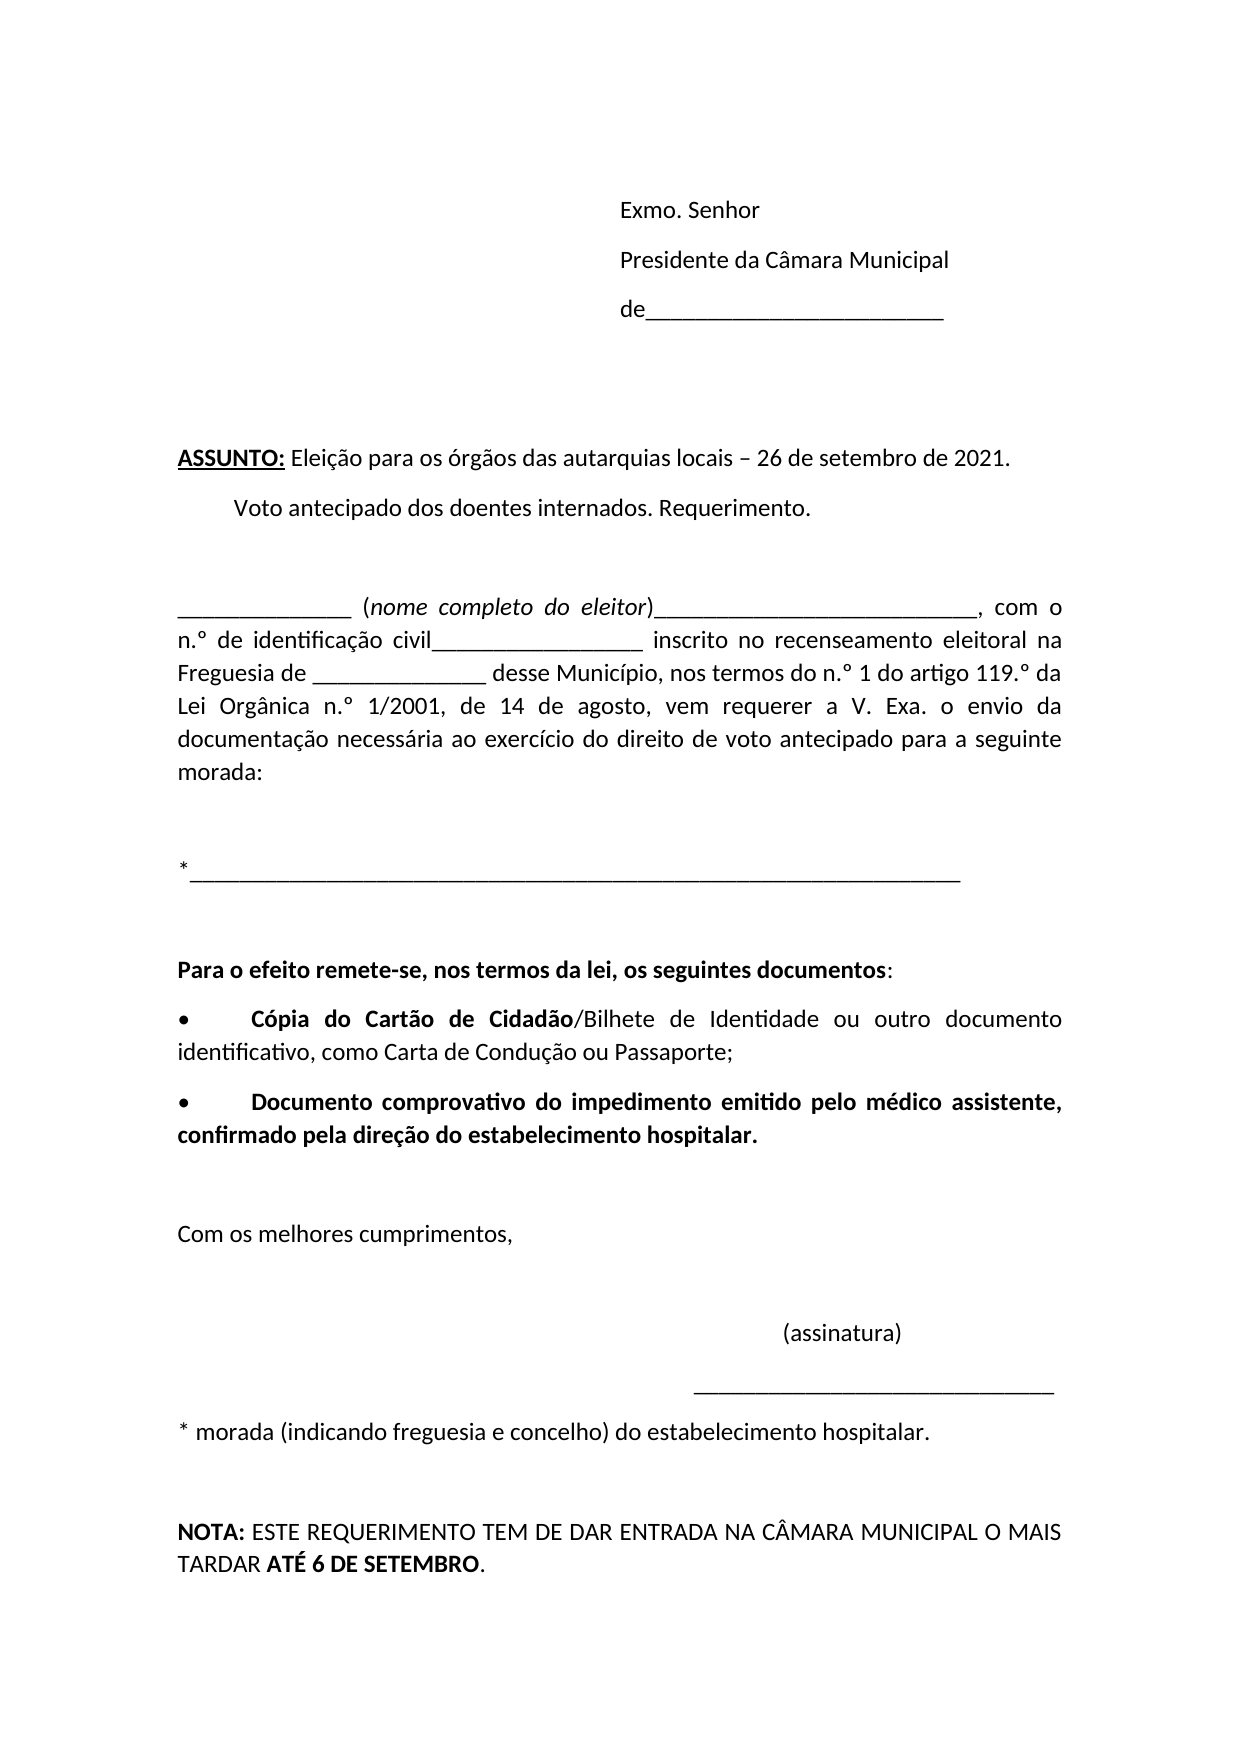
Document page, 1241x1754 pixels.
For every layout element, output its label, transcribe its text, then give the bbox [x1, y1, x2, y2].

text (assinatura) [177, 1317, 1063, 1348]
text *______________________________________________________________ [177, 855, 1063, 885]
text * morada (indicando freguesia e concelho) do estabelecimento hospitalar. [177, 1417, 1063, 1447]
text ASSUNTO: Eleição para os órgãos das autarquias locais – 26 de setembro de 2021. [177, 442, 1063, 473]
text Voto antecipado dos doentes internados. Requerimento. [177, 492, 1063, 522]
text Para o efeito remete-se, nos termos da lei, os seguintes documentos: [177, 954, 1063, 984]
text de________________________ [546, 294, 1063, 324]
text Com os melhores cumprimentos, [177, 1218, 1063, 1249]
text ______________ (nome completo do eleitor)__________________________, com o n.º de identificação civil_________________ inscrito no recenseamento eleitoral na Freguesia de ______________ desse Município, nos termos do n.º 1 do artigo 119.º da Lei Orgânica n.º 1/2001, de 14 de agosto, vem requerer a V. Exa. o envio da documentação necessária ao exercício do direito de voto antecipado para a seguinte morada: [177, 591, 1063, 786]
text • Documento comprovativo do impedimento emitido pelo médico assistente, confirmado pela direção do estabelecimento hospitalar. [177, 1086, 1063, 1149]
text Exmo. Senhor [546, 194, 1063, 225]
text NOTA: ESTE REQUERIMENTO TEM DE DAR ENTRADA NA CÂMARA MUNICIPAL O MAIS TARDAR ATÉ 6 DE SETEMBRO. [177, 1516, 1063, 1579]
text Presidente da Câmara Municipal [546, 244, 1063, 274]
text _____________________________ [620, 1367, 1063, 1397]
text • Cópia do Cartão de Cidadão/Bilhete de Identidade ou outro documento identificativo, como Carta de Condução ou Passaporte; [177, 1004, 1063, 1067]
